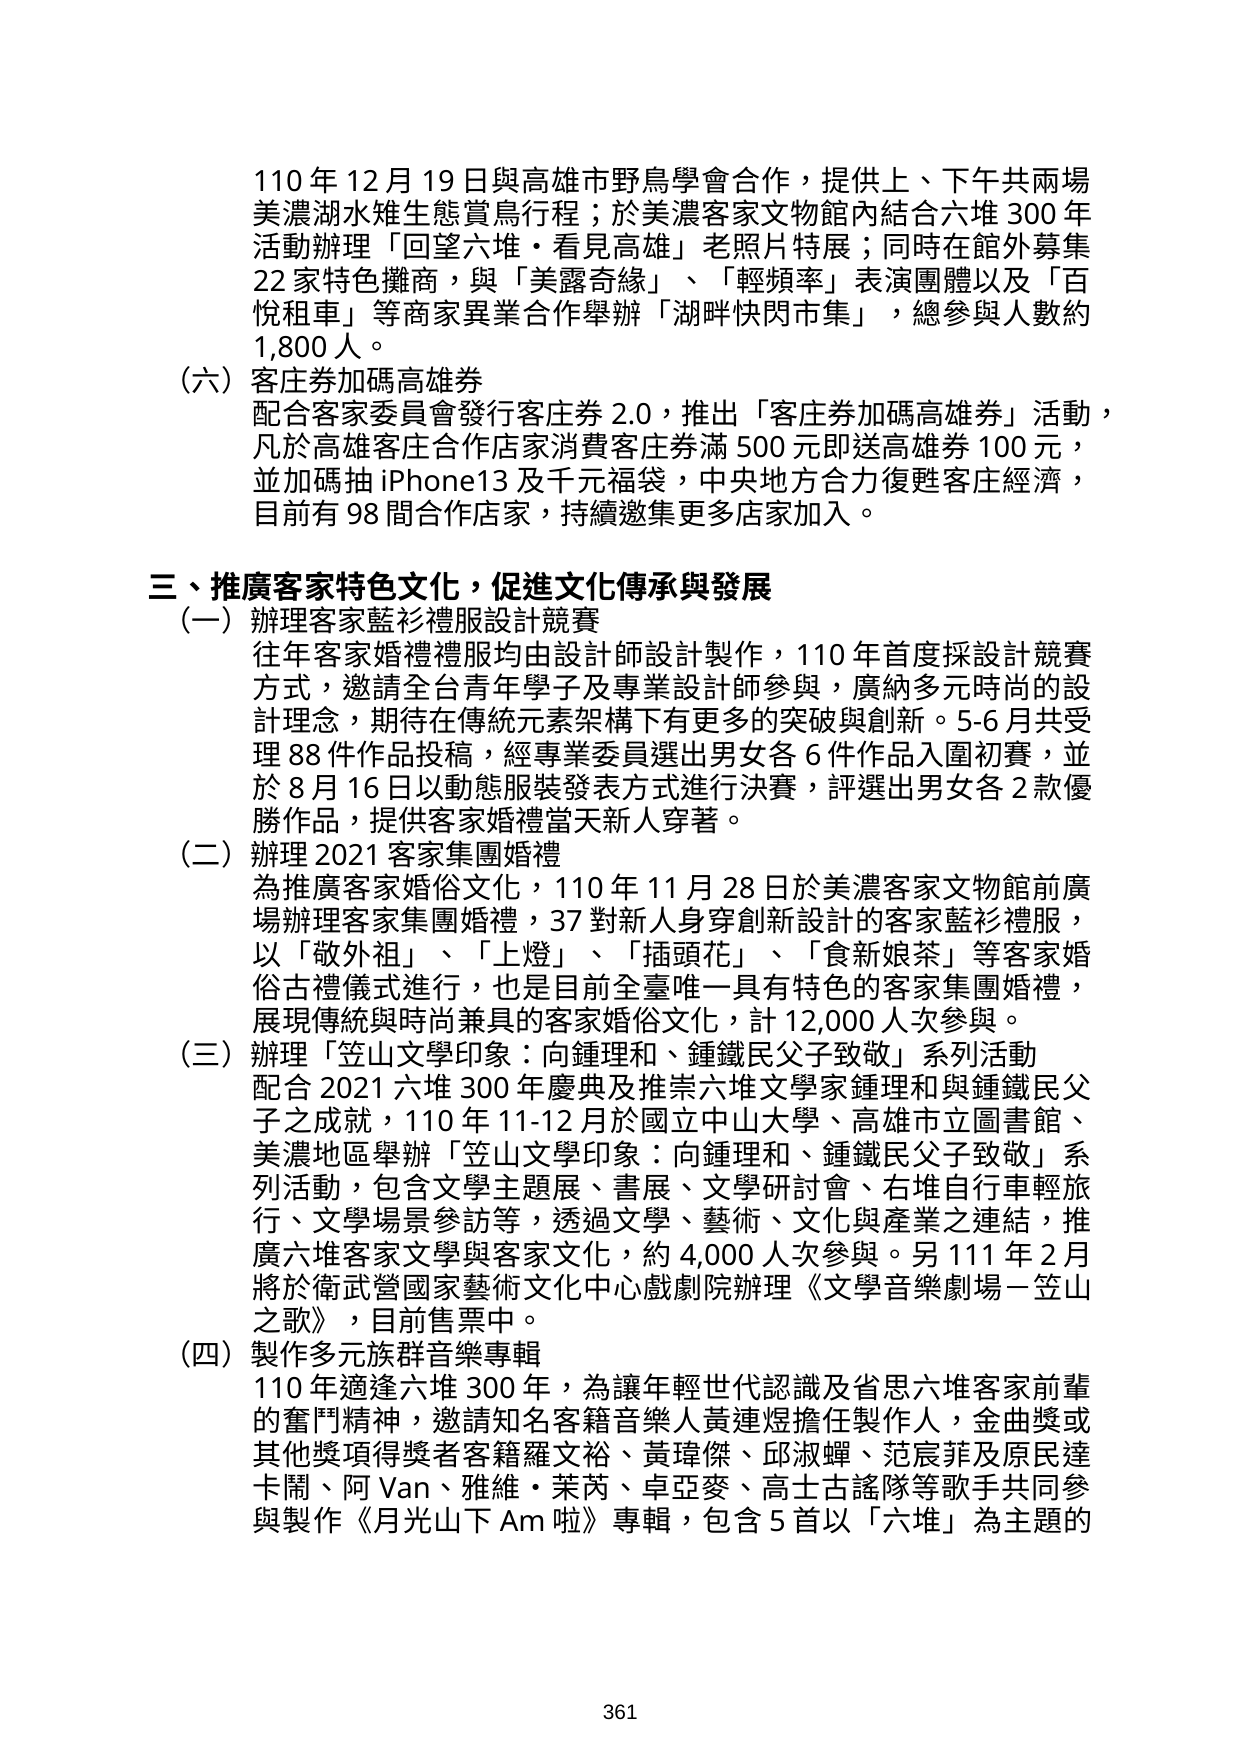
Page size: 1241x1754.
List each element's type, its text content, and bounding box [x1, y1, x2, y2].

text 110年12月19日與高雄市野鳥學會合作，提供上、下午共兩場美濃湖水雉生態賞鳥行程；於美濃客家文物館內結合六堆300年活動辦理「回望六堆‧看見高雄」老照片特展；同時在館外募集22家特色攤商，與「美露奇緣」、「輕頻率」表演團體以及「百悅租車」等商家異業合作舉辦「湖畔快閃市集」，總參與人數約1,800人。 [253, 164, 1092, 364]
text 配合客家委員會發行客庄券2.0，推出「客庄券加碼高雄券」活動，凡於高雄客庄合作店家消費客庄券滿500元即送高雄券100元，並加碼抽iPhone13及千元福袋，中央地方合力復甦客庄經濟，目前有98間合作店家，持續邀集更多店家加入。 [253, 398, 1092, 531]
text （四）製作多元族群音樂專輯 [162, 1338, 1092, 1372]
text （六）客庄券加碼高雄券 [162, 364, 1092, 398]
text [253, 1372, 1092, 1538]
text 為推廣客家婚俗文化，110年11月28日於美濃客家文物館前廣場辦理客家集團婚禮，37對新人身穿創新設計的客家藍衫禮服，以「敬外祖」、「上燈」、「插頭花」、「食新娘茶」等客家婚俗古禮儀式進行，也是目前全臺唯一具有特色的客家集團婚禮，展現傳統與時尚兼具的客家婚俗文化，計12,000人次參與。 [253, 872, 1092, 1038]
text （一）辦理客家藍衫禮服設計競賽 [162, 605, 1092, 638]
text 配合2021六堆300年慶典及推崇六堆文學家鍾理和與鍾鐵民父子之成就，110年11-12月於國立中山大學、高雄市立圖書館、美濃地區舉辦「笠山文學印象：向鍾理和、鍾鐵民父子致敬」系列活動，包含文學主題展、書展、文學研討會、右堆自行車輕旅行、文學場景參訪等，透過文學、藝術、文化與產業之連結，推廣六堆客家文學與客家文化，約4,000人次參與。另111年2月將於衛武營國家藝術文化中心戲劇院辦理《文學音樂劇場－笠山之歌》，目前售票中。 [253, 1072, 1092, 1338]
text （三）辦理「笠山文學印象：向鍾理和、鍾鐵民父子致敬」系列活動 [162, 1038, 1092, 1072]
text 三、推廣客家特色文化，促進文化傳承與發展 [148, 572, 1092, 605]
text （二）辦理2021客家集團婚禮 [162, 838, 1092, 872]
text 往年客家婚禮禮服均由設計師設計製作，110年首度採設計競賽方式，邀請全台青年學子及專業設計師參與，廣納多元時尚的設計理念，期待在傳統元素架構下有更多的突破與創新。5-6月共受理88件作品投稿，經專業委員選出男女各6件作品入圍初賽，並於8月16日以動態服裝發表方式進行決賽，評選出男女各2款優勝作品，提供客家婚禮當天新人穿著。 [253, 638, 1092, 838]
